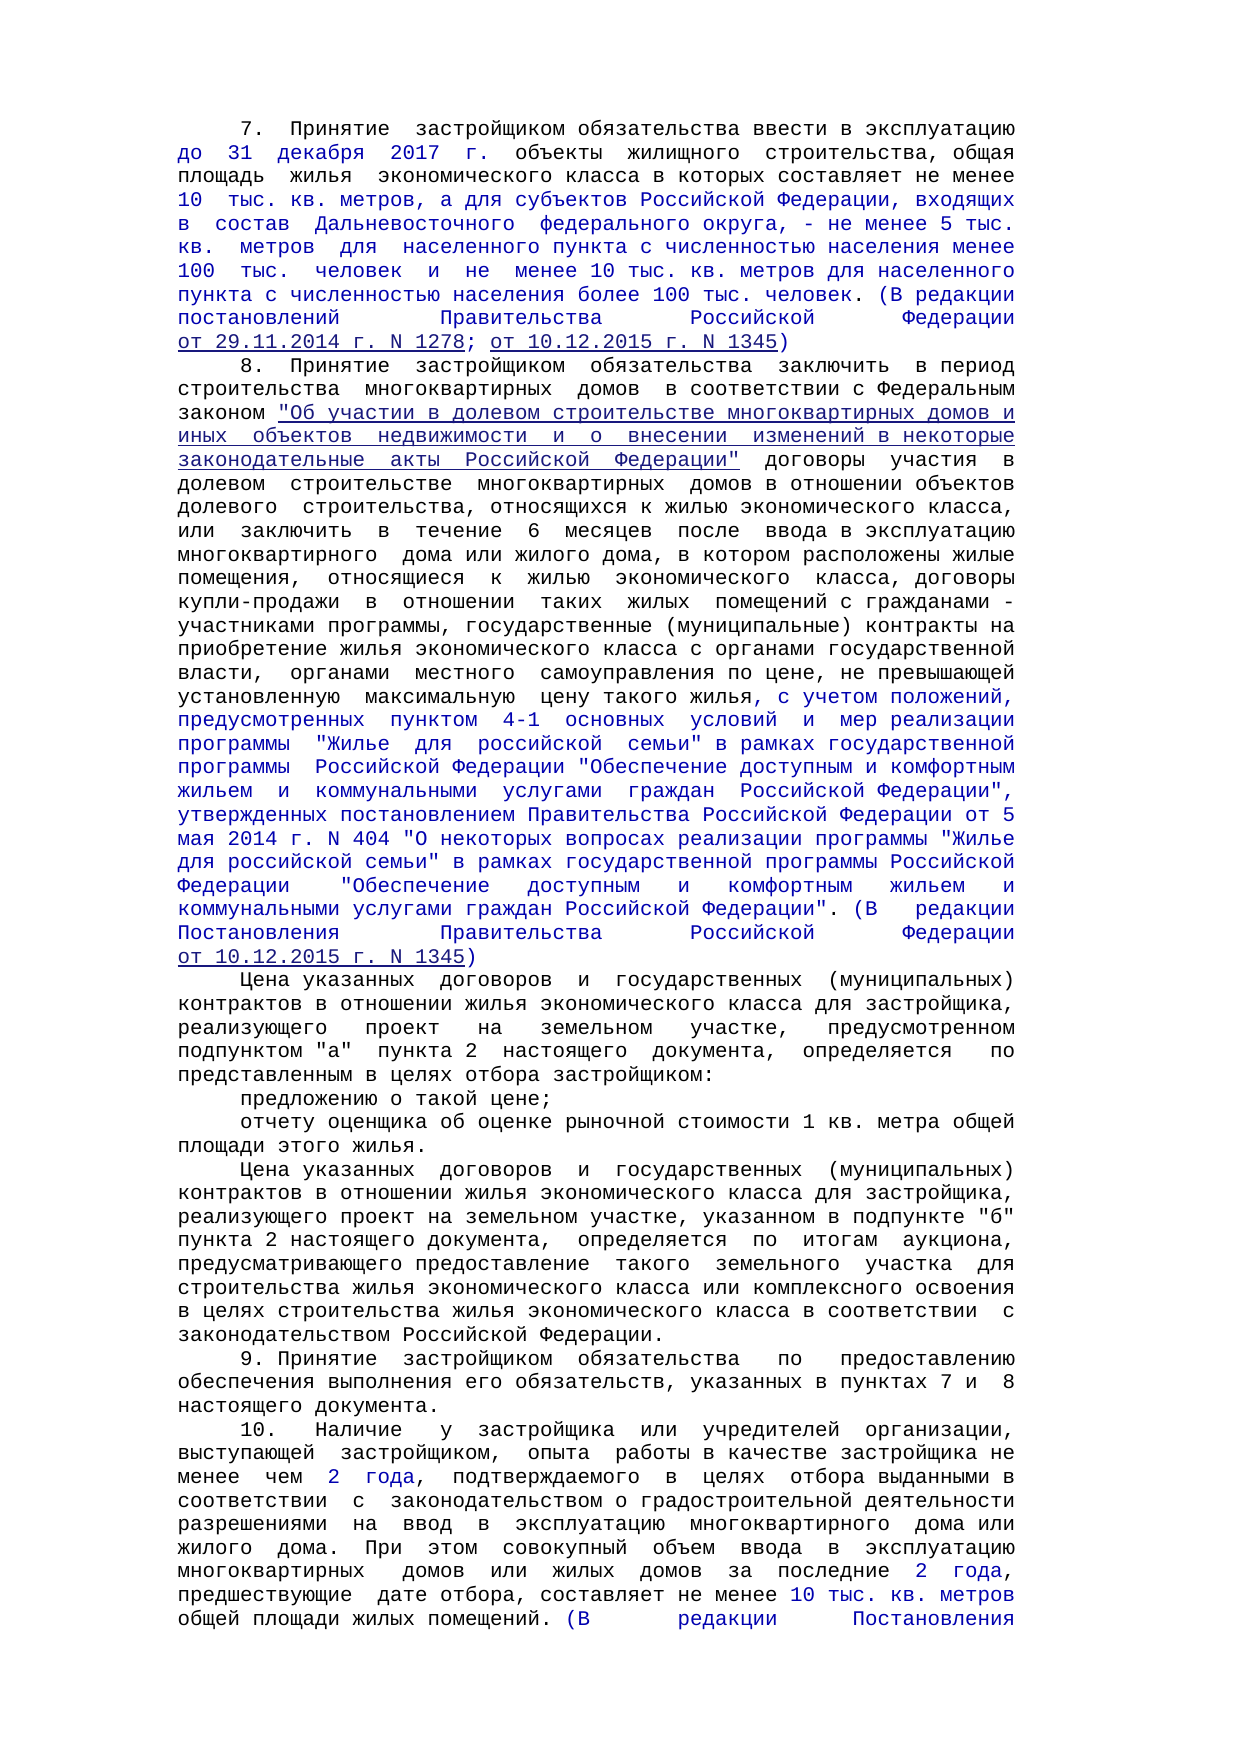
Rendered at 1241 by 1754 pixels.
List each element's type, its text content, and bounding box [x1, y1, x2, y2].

text пункта с численностью населения более 100 тыс. человек. (В редакции [177, 284, 1152, 307]
text отчету оценщика об оценке рыночной стоимости 1 кв. метра общей [177, 1111, 1152, 1135]
text пункта 2 настоящего документа, определяется по итогам аукциона, [177, 1229, 1152, 1253]
text соответствии с законодательством о градостроительной деятельности [177, 1489, 1152, 1513]
text площадь жилья экономического класса в которых составляет не менее [177, 165, 1152, 189]
text менее чем 2 года, подтверждаемого в целях отбора выданными в [177, 1466, 1152, 1489]
text подпунктом "а" пункта 2 настоящего документа, определяется по [177, 1040, 1152, 1064]
text от 10.12.2015 г. N 1345) [177, 946, 1152, 969]
text 8. Принятие застройщиком обязательства заключить в период [177, 354, 1152, 378]
text жильем и коммунальными услугами граждан Российской Федерации", [177, 780, 1152, 804]
text долевом строительстве многоквартирных домов в отношении объектов [177, 473, 1152, 496]
text 7. Принятие застройщиком обязательства ввести в эксплуатацию [177, 118, 1152, 142]
text Федерации "Обеспечение доступным и комфортным жильем и [177, 875, 1152, 898]
text реализующего проект на земельном участке, предусмотренном [177, 1017, 1152, 1040]
text контрактов в отношении жилья экономического класса для застройщика, [177, 1182, 1152, 1206]
text представленным в целях отбора застройщиком: [177, 1064, 1152, 1088]
text до 31 декабря 2017 г. объекты жилищного строительства, общая [177, 142, 1152, 165]
text строительства жилья экономического класса или комплексного освоения [177, 1277, 1152, 1300]
text установленную максимальную цену такого жилья, с учетом положений, [177, 686, 1152, 709]
text программы "Жилье для российской семьи" в рамках государственной [177, 733, 1152, 757]
text предусмотренных пунктом 4-1 основных условий и мер реализации [177, 709, 1152, 733]
text 9. Принятие застройщиком обязательства по предоставлению [177, 1348, 1152, 1371]
text программы Российской Федерации "Обеспечение доступным и комфортным [177, 757, 1152, 780]
text мая 2014 г. N 404 "О некоторых вопросах реализации программы "Жилье [177, 827, 1152, 851]
text реализующего проект на земельном участке, указанном в подпункте "б" [177, 1206, 1152, 1229]
text площади этого жилья. [177, 1135, 1152, 1158]
text от 29.11.2014 г. N 1278; от 10.12.2015 г. N 1345) [177, 331, 1152, 354]
text обеспечения выполнения его обязательств, указанных в пунктах 7 и 8 [177, 1371, 1152, 1395]
text законодательные акты Российской Федерации" договоры участия в [177, 449, 1152, 473]
text предусматривающего предоставление такого земельного участка для [177, 1253, 1152, 1277]
text многоквартирных домов или жилых домов за последние 2 года, [177, 1561, 1152, 1584]
text участниками программы, государственные (муниципальные) контракты на [177, 615, 1152, 638]
text для российской семьи" в рамках государственной программы Российской [177, 851, 1152, 875]
text Цена указанных договоров и государственных (муниципальных) [177, 969, 1152, 993]
text или заключить в течение 6 месяцев после ввода в эксплуатацию [177, 520, 1152, 544]
text 10. Наличие у застройщика или учредителей организации, [177, 1419, 1152, 1442]
text Цена указанных договоров и государственных (муниципальных) [177, 1158, 1152, 1182]
text постановлений Правительства Российской Федерации [177, 307, 1152, 331]
text приобретение жилья экономического класса с органами государственной [177, 638, 1152, 662]
text в состав Дальневосточного федерального округа, - не менее 5 тыс. [177, 213, 1152, 236]
text иных объектов недвижимости и о внесении изменений в некоторые [177, 426, 1152, 449]
text настоящего документа. [177, 1395, 1152, 1419]
text коммунальными услугами граждан Российской Федерации". (В редакции [177, 898, 1152, 922]
text 100 тыс. человек и не менее 10 тыс. кв. метров для населенного [177, 260, 1152, 284]
text предшествующие дате отбора, составляет не менее 10 тыс. кв. метров [177, 1584, 1152, 1608]
text разрешениями на ввод в эксплуатацию многоквартирного дома или [177, 1513, 1152, 1537]
text выступающей застройщиком, опыта работы в качестве застройщика не [177, 1442, 1152, 1466]
text кв. метров для населенного пункта с численностью населения менее [177, 236, 1152, 260]
text жилого дома. При этом совокупный объем ввода в эксплуатацию [177, 1537, 1152, 1561]
text в целях строительства жилья экономического класса в соответствии с [177, 1300, 1152, 1324]
text законом "Об участии в долевом строительстве многоквартирных домов и [177, 402, 1152, 426]
text предложению о такой цене; [177, 1088, 1152, 1111]
text утвержденных постановлением Правительства Российской Федерации от 5 [177, 804, 1152, 827]
text долевого строительства, относящихся к жилью экономического класса, [177, 496, 1152, 520]
text 10 тыс. кв. метров, а для субъектов Российской Федерации, входящих [177, 189, 1152, 213]
text помещения, относящиеся к жилью экономического класса, договоры [177, 567, 1152, 591]
text строительства многоквартирных домов в соответствии с Федеральным [177, 378, 1152, 402]
text контрактов в отношении жилья экономического класса для застройщика, [177, 993, 1152, 1017]
text купли-продажи в отношении таких жилых помещений с гражданами - [177, 591, 1152, 615]
text законодательством Российской Федерации. [177, 1324, 1152, 1348]
text Постановления Правительства Российской Федерации [177, 922, 1152, 946]
text власти, органами местного самоуправления по цене, не превышающей [177, 662, 1152, 686]
text многоквартирного дома или жилого дома, в котором расположены жилые [177, 544, 1152, 567]
text общей площади жилых помещений. (В редакции Постановления [177, 1608, 1152, 1631]
